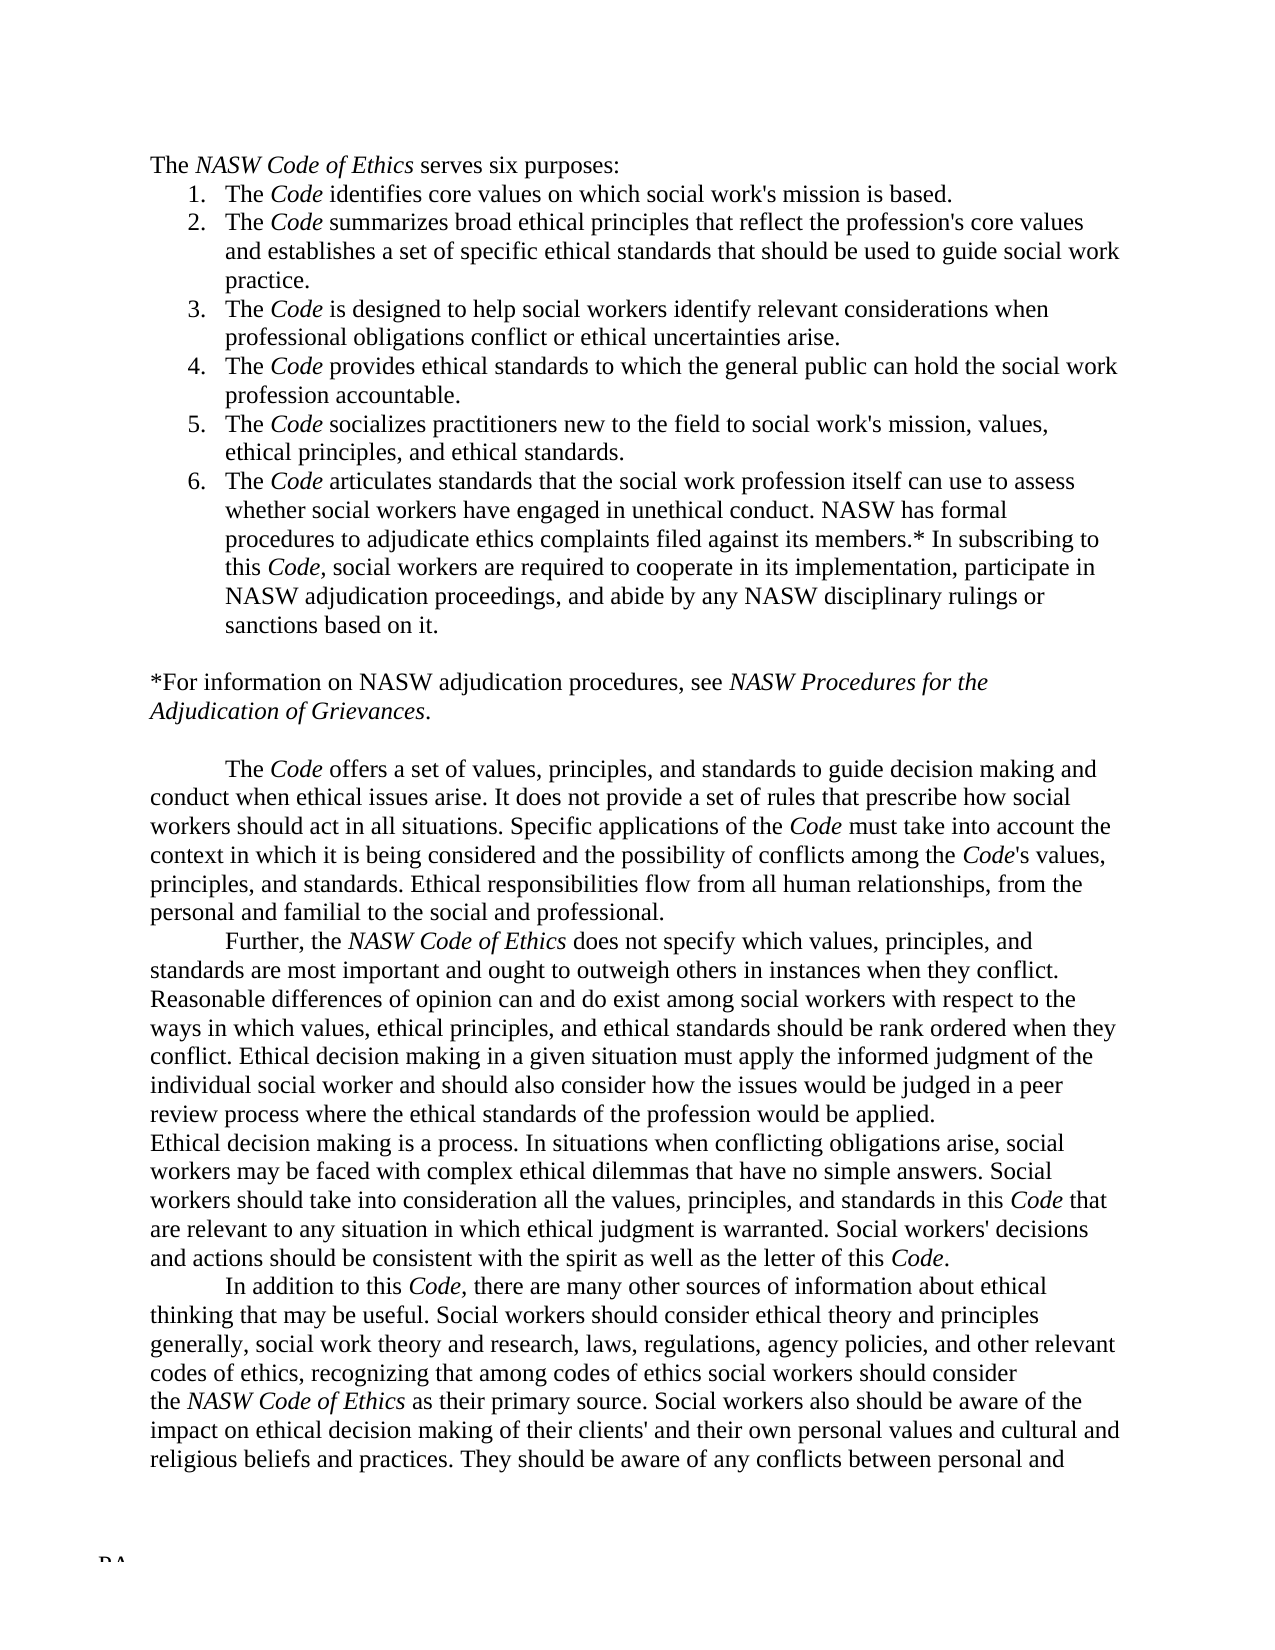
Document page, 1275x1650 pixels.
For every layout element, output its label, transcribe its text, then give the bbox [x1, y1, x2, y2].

list The Code identifies core values on which social work's mission is based. [187, 179, 1142, 207]
text the NASW Code of Ethics as their primary source. Social workers also should be aware of the impact on ethical decision making of their clients' and their own personal values and cultural and religious beliefs and practices. They should be aware of any conflicts between personal and [150, 1386, 1142, 1473]
text The Code offers a set of values, principles, and standards to guide decision making and conduct when ethical issues arise. It does not provide a set of rules that prescribe how social workers should act in all situations. Specific applications of the Code must take into account the context in which it is being considered and the possibility of conflicts among the Code's values, principles, and standards. Ethical responsibilities flow from all human relationships, from the personal and familial to the social and professional. [150, 754, 1142, 926]
text In addition to this Code, there are many other sources of information about ethical thinking that may be useful. Social workers should consider ethical theory and principles generally, social work theory and research, laws, regulations, agency policies, and other relevant codes of ethics, recognizing that among codes of ethics social workers should consider [150, 1271, 1124, 1386]
text Ethical decision making is a process. In situations when conflicting obligations arise, social workers may be faced with complex ethical dilemmas that have no simple answers. Social workers should take into consideration all the values, principles, and standards in this Code that are relevant to any situation in which ethical judgment is warranted. Social workers' decisions and actions should be consistent with the spirit as well as the letter of this Code. [150, 1128, 1121, 1271]
list The Code socializes practitioners new to the field to social work's mission, values, ethical principles, and ethical standards. [187, 409, 1121, 466]
text Further, the NASW Code of Ethics does not specify which values, principles, and standards are most important and ought to outweigh others in instances when they conflict. Reasonable differences of opinion can and do exist among social workers with respect to the ways in which values, ethical principles, and ethical standards should be rank ordered when they conflict. Ethical decision making in a given situation must apply the informed judgment of the individual social worker and should also consider how the issues would be judged in a peer review process where the ethical standards of the profession would be applied. [150, 926, 1123, 1128]
text *For information on NASW adjudication procedures, see NASW Procedures for the Adjudication of Grievances. [150, 667, 1124, 725]
list The Code is designed to help social workers identify relevant considerations when professional obligations conflict or ethical uncertainties arise. [187, 294, 1049, 351]
list The Code articulates standards that the social work profession itself can use to assess whether social workers have engaged in unethical conduct. NASW has formal procedures to adjudicate ethics complaints filed against its members.* In subscribing to [187, 466, 1123, 552]
text this Code, social workers are required to cooperate in its implementation, participate in NASW adjudication proceedings, and abide by any NASW disciplinary rulings or sanctions based on it. [225, 552, 1123, 639]
text The NASW Code of Ethics serves six purposes: [150, 150, 1142, 179]
list The Code provides ethical standards to which the general public can hold the social work profession accountable. [187, 351, 1118, 409]
list The Code summarizes broad ethical principles that reflect the profession's core values and establishes a set of specific ethical standards that should be used to guide social work practice. [187, 207, 1120, 294]
